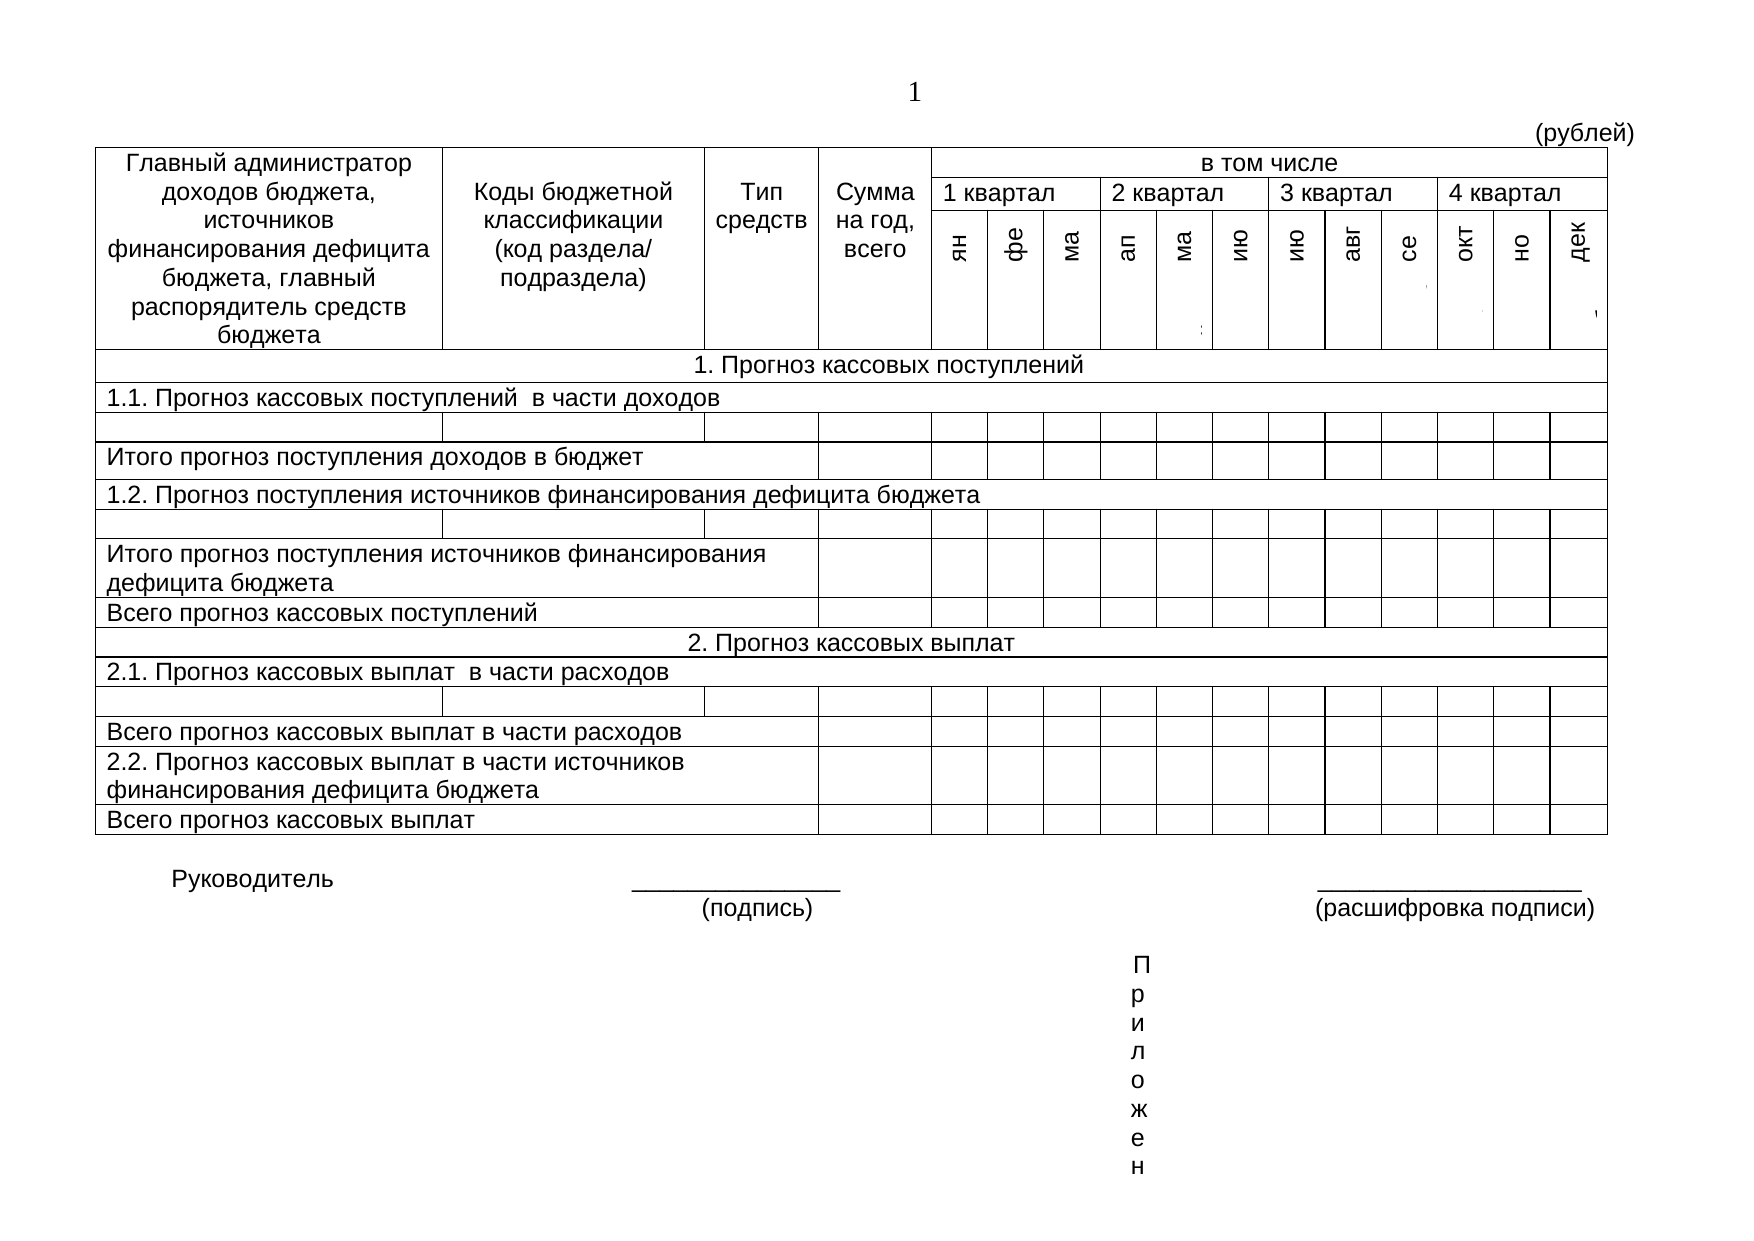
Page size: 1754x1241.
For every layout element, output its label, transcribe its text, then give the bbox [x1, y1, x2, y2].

table_cell [1044, 805, 1100, 834]
table_cell [819, 717, 931, 746]
table_cell [988, 805, 1043, 834]
table_cell [1157, 443, 1212, 479]
table_cell 3 квартал [1269, 178, 1437, 209]
table_cell [1101, 687, 1156, 716]
table_cell октябрь [1438, 211, 1493, 349]
table_cell [1213, 443, 1268, 479]
table_cell [1044, 598, 1100, 627]
table_cell [1213, 717, 1268, 746]
table_cell [1101, 539, 1156, 597]
table_cell [1438, 805, 1493, 834]
table_cell [819, 510, 931, 538]
table_cell [819, 687, 931, 716]
table_cell [443, 413, 704, 441]
table_cell [1494, 510, 1549, 538]
table_cell [1326, 510, 1381, 538]
table_cell [1044, 539, 1100, 597]
table_cell [705, 510, 818, 538]
table_cell апрель [1101, 211, 1156, 349]
table_cell [1494, 413, 1549, 441]
table_cell 1.2. Прогноз поступления источников финансирования дефицита бюджета [96, 480, 1607, 508]
table_cell 2 квартал [1101, 178, 1268, 209]
table_cell [1044, 510, 1100, 538]
table_cell [1157, 687, 1212, 716]
table_cell [932, 510, 987, 538]
table_cell 2. Прогноз кассовых выплат [96, 628, 1607, 656]
table_cell [1044, 443, 1100, 479]
table_cell 2.2. Прогноз кассовых выплат в части источников финансирования дефицита бюджета [96, 747, 818, 804]
table_cell [1382, 510, 1437, 538]
table_cell [1382, 539, 1437, 597]
table_cell [1438, 443, 1493, 479]
table_cell [1326, 539, 1381, 597]
table_header Главный администратор доходов бюджета, источников финансирования дефицита бюджета, главный распорядитель средств бюджета [96, 148, 442, 349]
table_cell [1438, 687, 1493, 716]
table_cell [705, 687, 818, 716]
table_cell [1438, 717, 1493, 746]
table_cell [443, 510, 704, 538]
table_cell март [1044, 211, 1100, 349]
table_cell [1213, 747, 1268, 804]
table_cell [1551, 413, 1607, 441]
table_cell [1551, 687, 1607, 716]
text (рублей) [118, 118, 1636, 147]
table_cell январь [932, 211, 987, 349]
table_cell [1044, 687, 1100, 716]
table_cell [1269, 413, 1324, 441]
table_cell [1494, 443, 1549, 479]
table_cell [819, 539, 931, 597]
table_cell [988, 747, 1043, 804]
table_cell [1551, 510, 1607, 538]
table_cell [1101, 747, 1156, 804]
table_cell 1.1. Прогноз кассовых поступлений в части доходов [96, 383, 1607, 412]
table_cell [705, 413, 818, 441]
table_header Сумма на год, всего [819, 148, 931, 349]
table_cell [1326, 717, 1381, 746]
table_cell [1382, 598, 1437, 627]
table_cell [1213, 598, 1268, 627]
table_cell [1269, 717, 1324, 746]
table_cell [819, 805, 931, 834]
table_cell [1269, 687, 1324, 716]
table_cell [1494, 598, 1549, 627]
table_cell декабрь [1551, 211, 1607, 349]
table_cell [1101, 598, 1156, 627]
table_cell [1044, 413, 1100, 441]
table_cell [1438, 413, 1493, 441]
table_cell [1551, 539, 1607, 597]
table_cell [1157, 510, 1212, 538]
table_cell [1551, 717, 1607, 746]
table_cell [1269, 510, 1324, 538]
table_cell [96, 687, 442, 716]
table_cell [932, 805, 987, 834]
table_cell Всего прогноз кассовых выплат в части расходов [96, 717, 818, 746]
table_cell 4 квартал [1438, 178, 1607, 209]
table_cell [1382, 717, 1437, 746]
table_cell [1382, 413, 1437, 441]
table_cell [932, 717, 987, 746]
table_cell [1044, 717, 1100, 746]
table_cell февраль [988, 211, 1043, 349]
table_cell [1101, 413, 1156, 441]
table_cell Всего прогноз кассовых поступлений [96, 598, 818, 627]
table_cell [1269, 805, 1324, 834]
table_cell [1157, 747, 1212, 804]
table_cell 1 квартал [932, 178, 1100, 209]
table_cell [988, 443, 1043, 479]
table_cell июль [1269, 211, 1324, 349]
table_cell [96, 510, 442, 538]
table_header Коды бюджетной классификации (код раздела/ подраздела) [443, 148, 704, 349]
table_cell [1551, 598, 1607, 627]
table_cell август [1326, 211, 1381, 349]
table_cell [1326, 413, 1381, 441]
table_cell [1157, 598, 1212, 627]
table_cell [988, 687, 1043, 716]
table_cell [1326, 805, 1381, 834]
table_cell 2.1. Прогноз кассовых выплат в части расходов [96, 658, 1607, 686]
table_cell [932, 598, 987, 627]
table_cell [932, 443, 987, 479]
table_cell [1494, 539, 1549, 597]
table_cell [988, 413, 1043, 441]
table_cell [1213, 413, 1268, 441]
table_cell [1213, 510, 1268, 538]
table_cell сентябрь [1382, 211, 1437, 349]
table_cell [1438, 510, 1493, 538]
table_cell [1213, 539, 1268, 597]
table_cell [1157, 413, 1212, 441]
table_cell май [1157, 211, 1212, 349]
table_cell [1157, 805, 1212, 834]
table_cell [443, 687, 704, 716]
table_cell [1494, 805, 1549, 834]
table_cell [1326, 443, 1381, 479]
table_cell [1382, 443, 1437, 479]
table_cell [1157, 539, 1212, 597]
table_cell [1551, 805, 1607, 834]
table_cell [1213, 805, 1268, 834]
table_cell [988, 717, 1043, 746]
table_header в том числе [932, 148, 1607, 177]
table_cell [1382, 687, 1437, 716]
table_header Тип средств [705, 148, 818, 349]
table_cell [932, 539, 987, 597]
table_cell [1101, 443, 1156, 479]
table_cell [1326, 687, 1381, 716]
table_cell [932, 747, 987, 804]
table_cell [1326, 598, 1381, 627]
table_cell [1551, 747, 1607, 804]
table_cell июнь [1213, 211, 1268, 349]
table_cell [1269, 443, 1324, 479]
table_cell [1551, 443, 1607, 479]
table_cell [1438, 539, 1493, 597]
table_cell [1382, 805, 1437, 834]
table_cell [932, 687, 987, 716]
table_cell Итого прогноз поступления доходов в бюджет [96, 443, 818, 479]
table_cell [1494, 687, 1549, 716]
table_cell [819, 747, 931, 804]
table_cell [932, 413, 987, 441]
table_cell [1269, 747, 1324, 804]
table_cell [1326, 747, 1381, 804]
table_cell [1101, 717, 1156, 746]
table_cell [1382, 747, 1437, 804]
table_cell [1438, 747, 1493, 804]
text (подпись) (расшифровка подписи) [118, 893, 1636, 921]
table_cell Всего прогноз кассовых выплат [96, 805, 818, 834]
table_cell [1044, 747, 1100, 804]
table_cell [1101, 510, 1156, 538]
table_cell Итого прогноз поступления источников финансирования дефицита бюджета [96, 539, 818, 597]
table_cell [1269, 598, 1324, 627]
table_cell [1438, 598, 1493, 627]
table_cell [819, 598, 931, 627]
table_cell [1269, 539, 1324, 597]
table_cell [1494, 747, 1549, 804]
table_cell [96, 413, 442, 441]
table_cell [1494, 717, 1549, 746]
table_cell [988, 510, 1043, 538]
table_cell ноябрь [1494, 211, 1549, 349]
text Руководитель _______________ ___________________ [118, 864, 1636, 893]
table_cell [1213, 687, 1268, 716]
table_cell [1157, 717, 1212, 746]
table_cell [1101, 805, 1156, 834]
table_cell [988, 539, 1043, 597]
table_cell [988, 598, 1043, 627]
table_cell [819, 443, 931, 479]
table_cell [819, 413, 931, 441]
table_cell 1. Прогноз кассовых поступлений [96, 350, 1607, 382]
